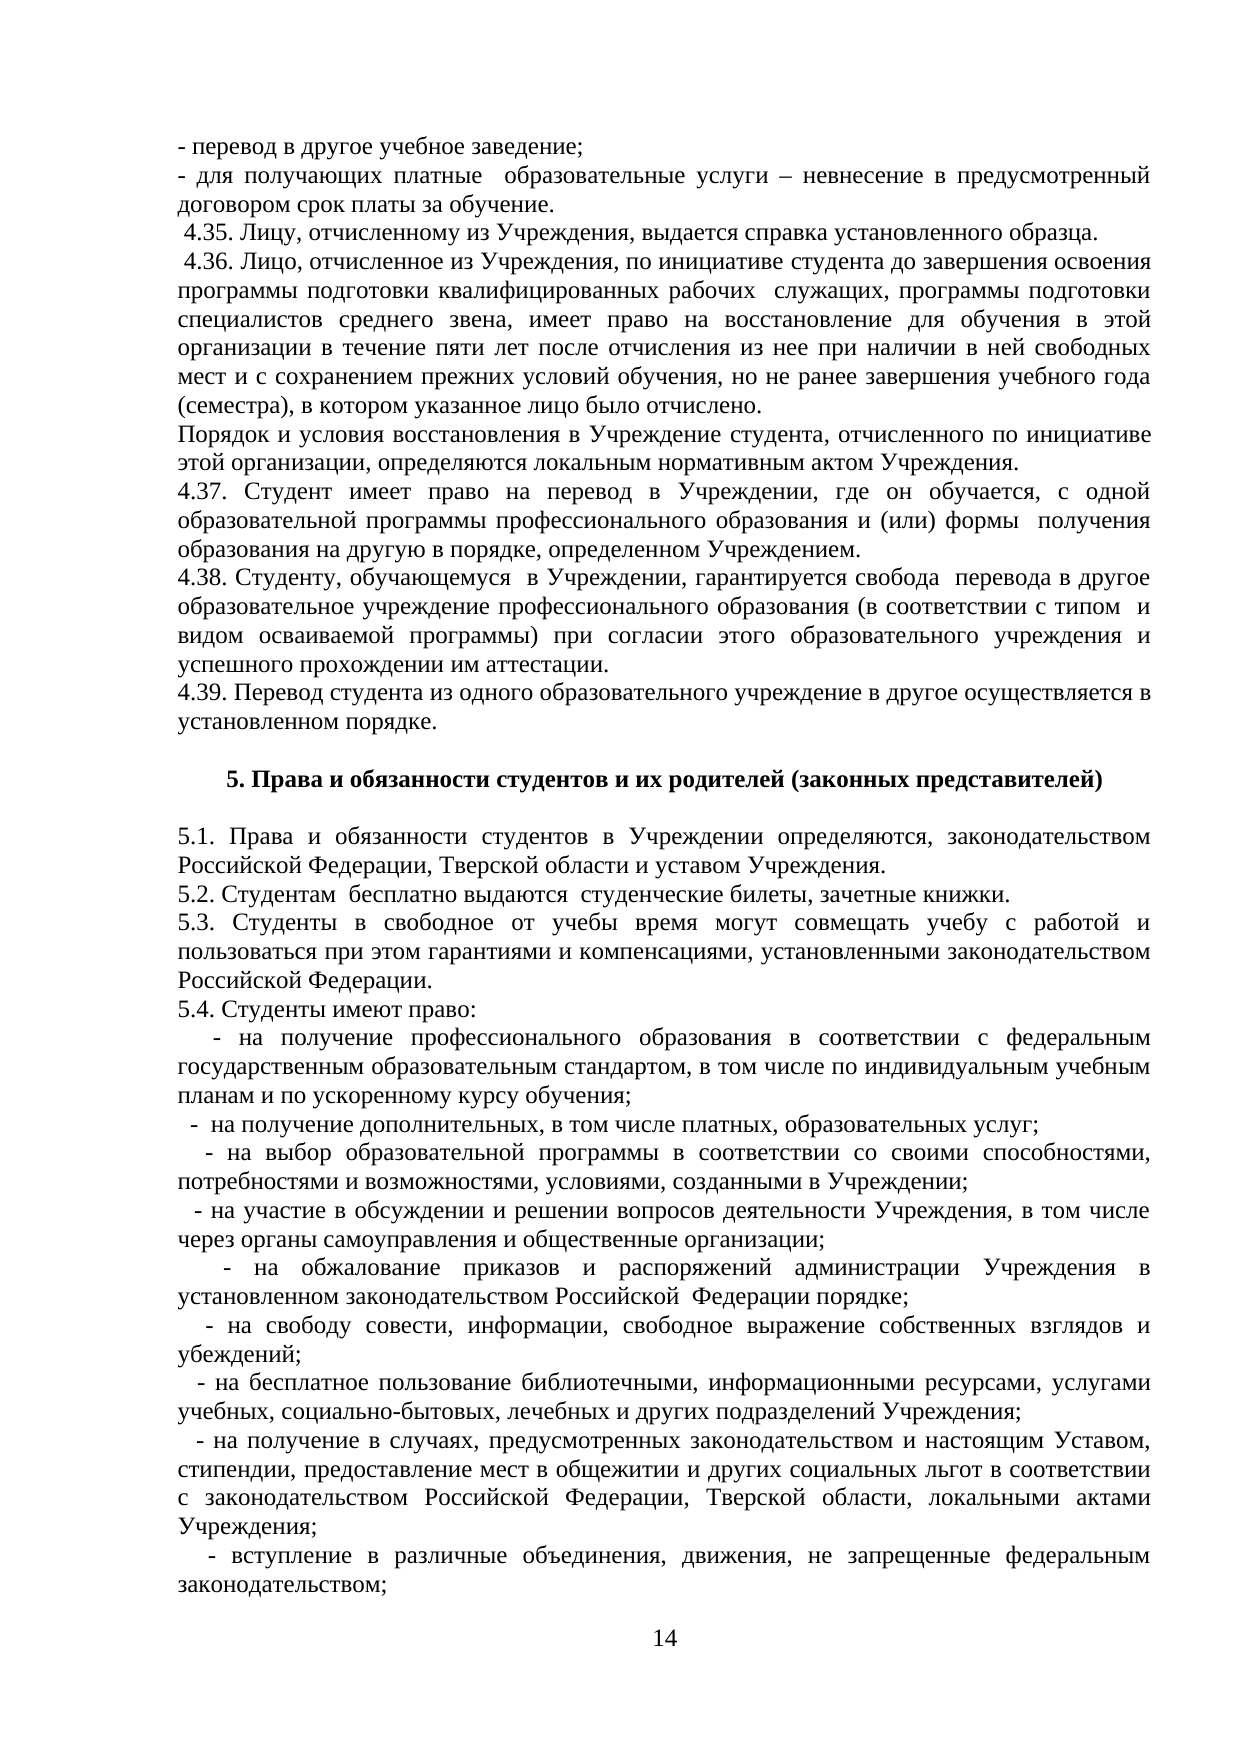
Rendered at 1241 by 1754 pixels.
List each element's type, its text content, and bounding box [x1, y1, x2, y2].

text - на получение профессионального образования в соответствии с федеральным государственным образовательным стандартом, в том числе по индивидуальным учебным планам и по ускоренному курсу обучения; [177, 1022, 1152, 1109]
text Порядок и условия восстановления в Учреждение студента, отчисленного по инициативе этой организации, определяются локальным нормативным актом Учреждения. [177, 419, 1152, 476]
text - для получающих платные образовательные услуги – невнесение в предусмотренный договором срок платы за обучение. [177, 160, 1152, 217]
text - на обжалование приказов и распоряжений администрации Учреждения в установленном законодательством Российской Федерации порядке; [177, 1252, 1152, 1310]
text - на свободу совести, информации, свободное выражение собственных взглядов и убеждений; [177, 1310, 1152, 1367]
text 5.3. Студенты в свободное от учебы время могут совмещать учебу с работой и пользоваться при этом гарантиями и компенсациями, установленными законодательством Российской Федерации. [177, 907, 1152, 994]
text - вступление в различные объединения, движения, не запрещенные федеральным законодательством; [177, 1540, 1152, 1597]
text 4.35. Лицу, отчисленному из Учреждения, выдается справка установленного образца. [177, 217, 1152, 246]
text - на бесплатное пользование библиотечными, информационными ресурсами, услугами учебных, социально-бытовых, лечебных и других подразделений Учреждения; [177, 1367, 1152, 1425]
text - на получение в случаях, предусмотренных законодательством и настоящим Уставом, стипендии, предоставление мест в общежитии и других социальных льгот в соответствии с законодательством Российской Федерации, Тверской области, локальными актами Учреждения; [177, 1425, 1152, 1540]
text 5. Права и обязанности студентов и их родителей (законных представителей) [177, 764, 1152, 792]
text - перевод в другое учебное заведение; [177, 131, 1152, 160]
text 5.2. Студентам бесплатно выдаются студенческие билеты, зачетные книжки. [177, 879, 1152, 907]
text - на участие в обсуждении и решении вопросов деятельности Учреждения, в том числе через органы самоуправления и общественные организации; [177, 1195, 1152, 1252]
text 4.37. Студент имеет право на перевод в Учреждении, где он обучается, с одной образовательной программы профессионального образования и (или) формы получения образования на другую в порядке, определенном Учреждением. [177, 476, 1152, 562]
text 4.39. Перевод студента из одного образовательного учреждение в другое осуществляется в установленном порядке. [177, 677, 1152, 735]
text 4.36. Лицо, отчисленное из Учреждения, по инициативе студента до завершения освоения программы подготовки квалифицированных рабочих служащих, программы подготовки специалистов среднего звена, имеет право на восстановление для обучения в этой организации в течение пяти лет после отчисления из нее при наличии в ней свободных мест и с сохранением прежних условий обучения, но не ранее завершения учебного года (семестра), в котором указанное лицо было отчислено. [177, 246, 1152, 419]
text 5.4. Студенты имеют право: [177, 994, 1152, 1022]
text - на выбор образовательной программы в соответствии со своими способностями, потребностями и возможностями, условиями, созданными в Учреждении; [177, 1137, 1152, 1195]
text - на получение дополнительных, в том числе платных, образовательных услуг; [177, 1109, 1152, 1137]
text 4.38. Студенту, обучающемуся в Учреждении, гарантируется свобода перевода в другое образовательное учреждение профессионального образования (в соответствии с типом и видом осваиваемой программы) при согласии этого образовательного учреждения и успешного прохождении им аттестации. [177, 562, 1152, 677]
text 5.1. Права и обязанности студентов в Учреждении определяются, законодательством Российской Федерации, Тверской области и уставом Учреждения. [177, 821, 1152, 879]
